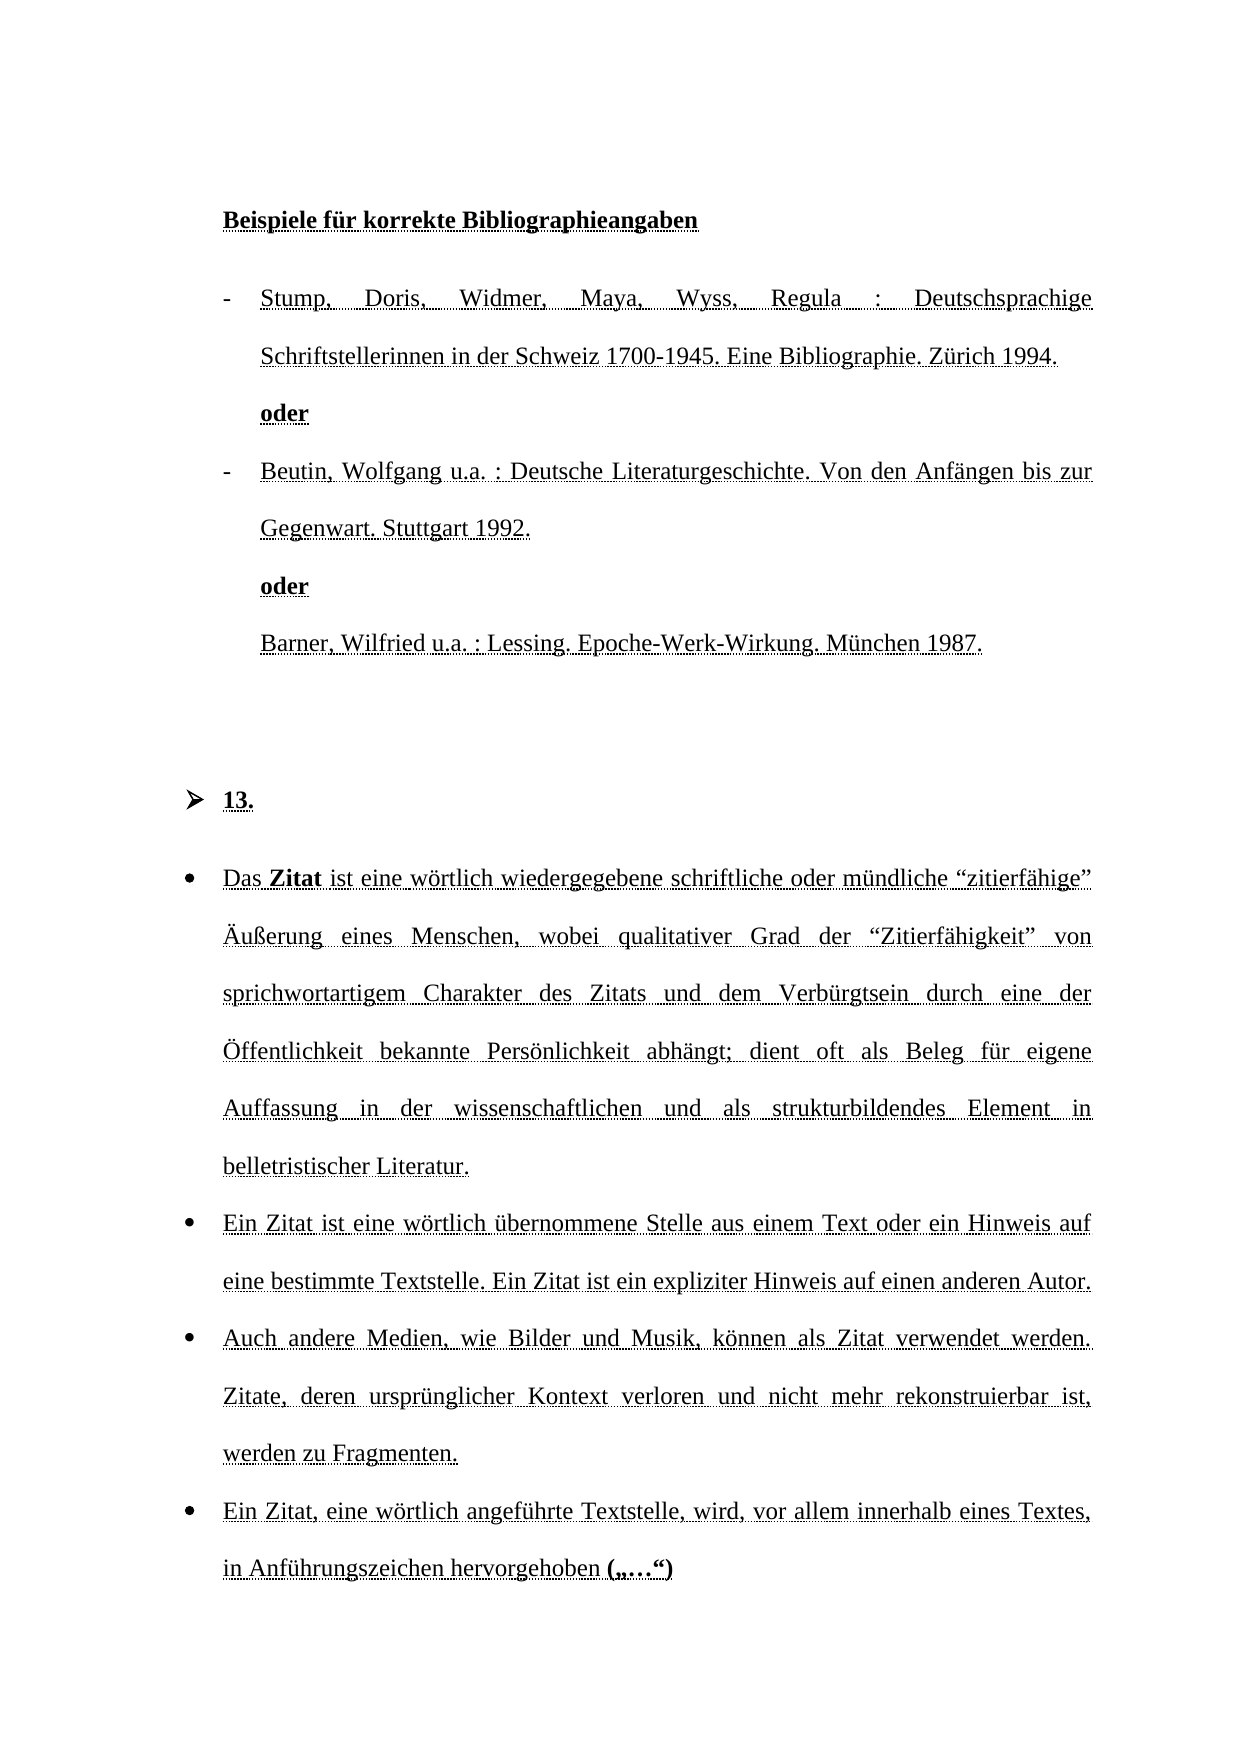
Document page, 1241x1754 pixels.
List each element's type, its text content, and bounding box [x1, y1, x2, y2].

list Barner, Wilfried u.a. : Lessing. Epoche-Werk-Wirkung. München 1987. [260, 628, 1093, 657]
list Ein Zitat ist eine wörtlich übernommene Stelle aus einem Text oder ein Hinweis auf eine bestimmte Textstelle. Ein Zitat ist ein expliziter Hinweis auf einen anderen Autor. [185, 1208, 1093, 1295]
list Ein Zitat, eine wörtlich angeführte Textstelle, wird, vor allem innerhalb eines Textes, in Anführungszeichen hervorgehoben („…“) [185, 1496, 1093, 1582]
text Beispiele für korrekte Bibliographieangaben [223, 205, 1093, 234]
list Auch andere Medien, wie Bilder und Musik, können als Zitat verwendet werden. Zitate, deren ursprünglicher Kontext verloren und nicht mehr rekonstruierbar ist, werden zu Fragmenten. [185, 1323, 1093, 1467]
list oder [260, 571, 1093, 600]
list Das Zitat ist eine wörtlich wiedergegebene schriftliche oder mündliche “zitierfähige” Äußerung eines Menschen, wobei qualitativer Grad der “Zitierfähigkeit” von sprichwortartigem Charakter des Zitats und dem Verbürgtsein durch eine der Öffentlichkeit bekannte Persönlichkeit abhängt; dient oft als Beleg für eigene Auffassung in der wissenschaftlichen und als strukturbildendes Element in belletristischer Literatur. [185, 863, 1093, 1180]
list Beutin, Wolfgang u.a. : Deutsche Literaturgeschichte. Von den Anfängen bis zur Gegenwart. Stuttgart 1992. [223, 456, 1093, 542]
list Stump, Doris, Widmer, Maya, Wyss, Regula : Deutschsprachige Schriftstellerinnen in der Schweiz 1700-1945. Eine Bibliographie. Zürich 1994. [223, 283, 1093, 370]
list oder [260, 398, 1093, 427]
list 13. [185, 785, 1093, 814]
